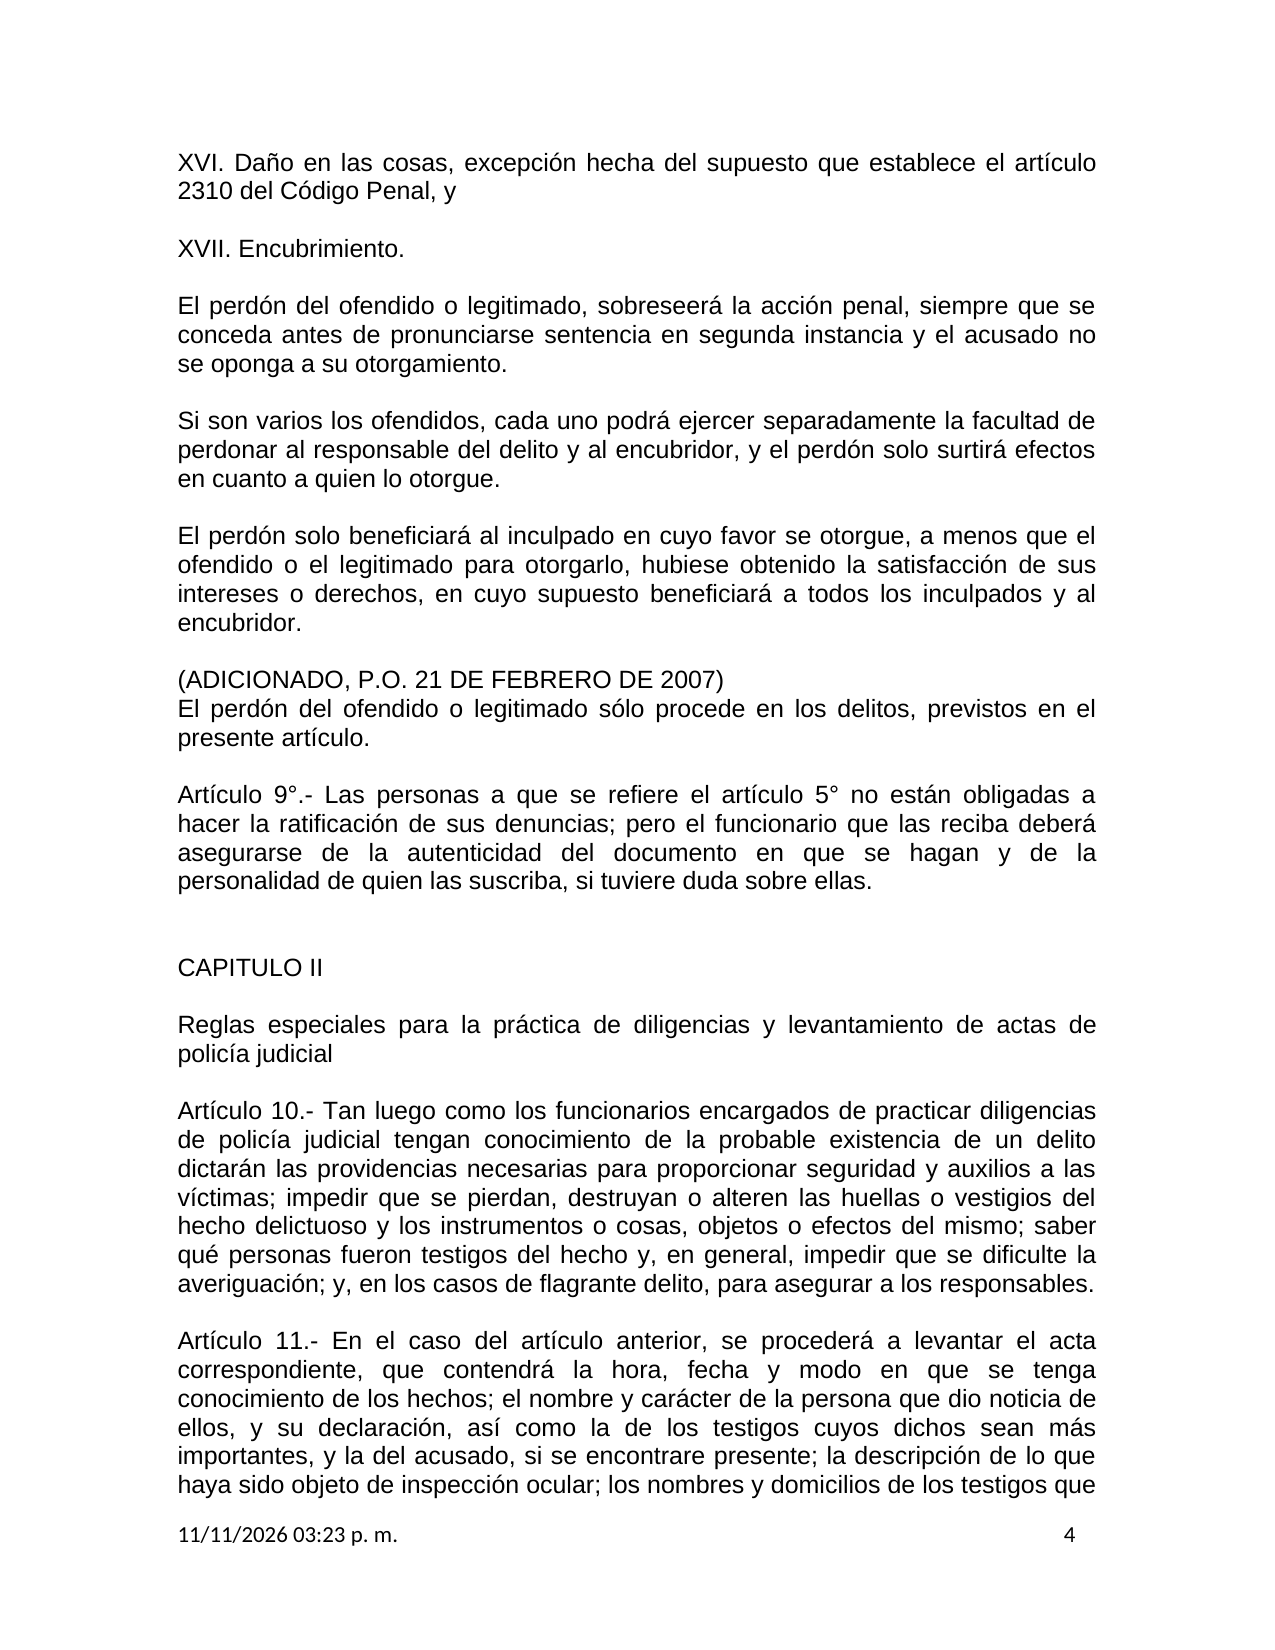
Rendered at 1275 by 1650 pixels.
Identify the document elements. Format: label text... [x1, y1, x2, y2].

text Artículo 10.- Tan luego como los funcionarios encargados de practicar diligencias de policía judicial tengan conocimiento de la probable existencia de un delito dictarán las providencias necesarias para proporcionar seguridad y auxilios a las víctimas; impedir que se pierdan, destruyan o alteren las huellas o vestigios del hecho delictuoso y los instrumentos o cosas, objetos o efectos del mismo; saber qué personas fueron testigos del hecho y, en general, impedir que se dificulte la averiguación; y, en los casos de flagrante delito, para asegurar a los responsables. [177, 1096, 1098, 1298]
text Si son varios los ofendidos, cada uno podrá ejercer separadamente la facultad de perdonar al responsable del delito y al encubridor, y el perdón solo surtirá efectos en cuanto a quien lo otorgue. [177, 406, 1098, 493]
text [177, 1326, 1098, 1499]
text El perdón del ofendido o legitimado sólo procede en los delitos, previstos en el presente artículo. [177, 694, 1098, 751]
text (ADICIONADO, P.O. 21 DE FEBRERO DE 2007) [177, 665, 1098, 694]
text El perdón del ofendido o legitimado, sobreseerá la acción penal, siempre que se conceda antes de pronunciarse sentencia en segunda instancia y el acusado no se oponga a su otorgamiento. [177, 291, 1098, 378]
text XVI. Daño en las cosas, excepción hecha del supuesto que establece el artículo 2310 del Código Penal, y [177, 148, 1098, 205]
text Reglas especiales para la práctica de diligencias y levantamiento de actas de policía judicial [177, 1010, 1098, 1068]
text XVII. Encubrimiento. [177, 234, 1098, 263]
text CAPITULO II [177, 953, 1098, 981]
text El perdón solo beneficiará al inculpado en cuyo favor se otorgue, a menos que el ofendido o el legitimado para otorgarlo, hubiese obtenido la satisfacción de sus intereses o derechos, en cuyo supuesto beneficiará a todos los inculpados y al encubridor. [177, 521, 1098, 636]
text Artículo 9°.- Las personas a que se refiere el artículo 5° no están obligadas a hacer la ratificación de sus denuncias; pero el funcionario que las reciba deberá asegurarse de la autenticidad del documento en que se hagan y de la personalidad de quien las suscriba, si tuviere duda sobre ellas. [177, 780, 1098, 895]
